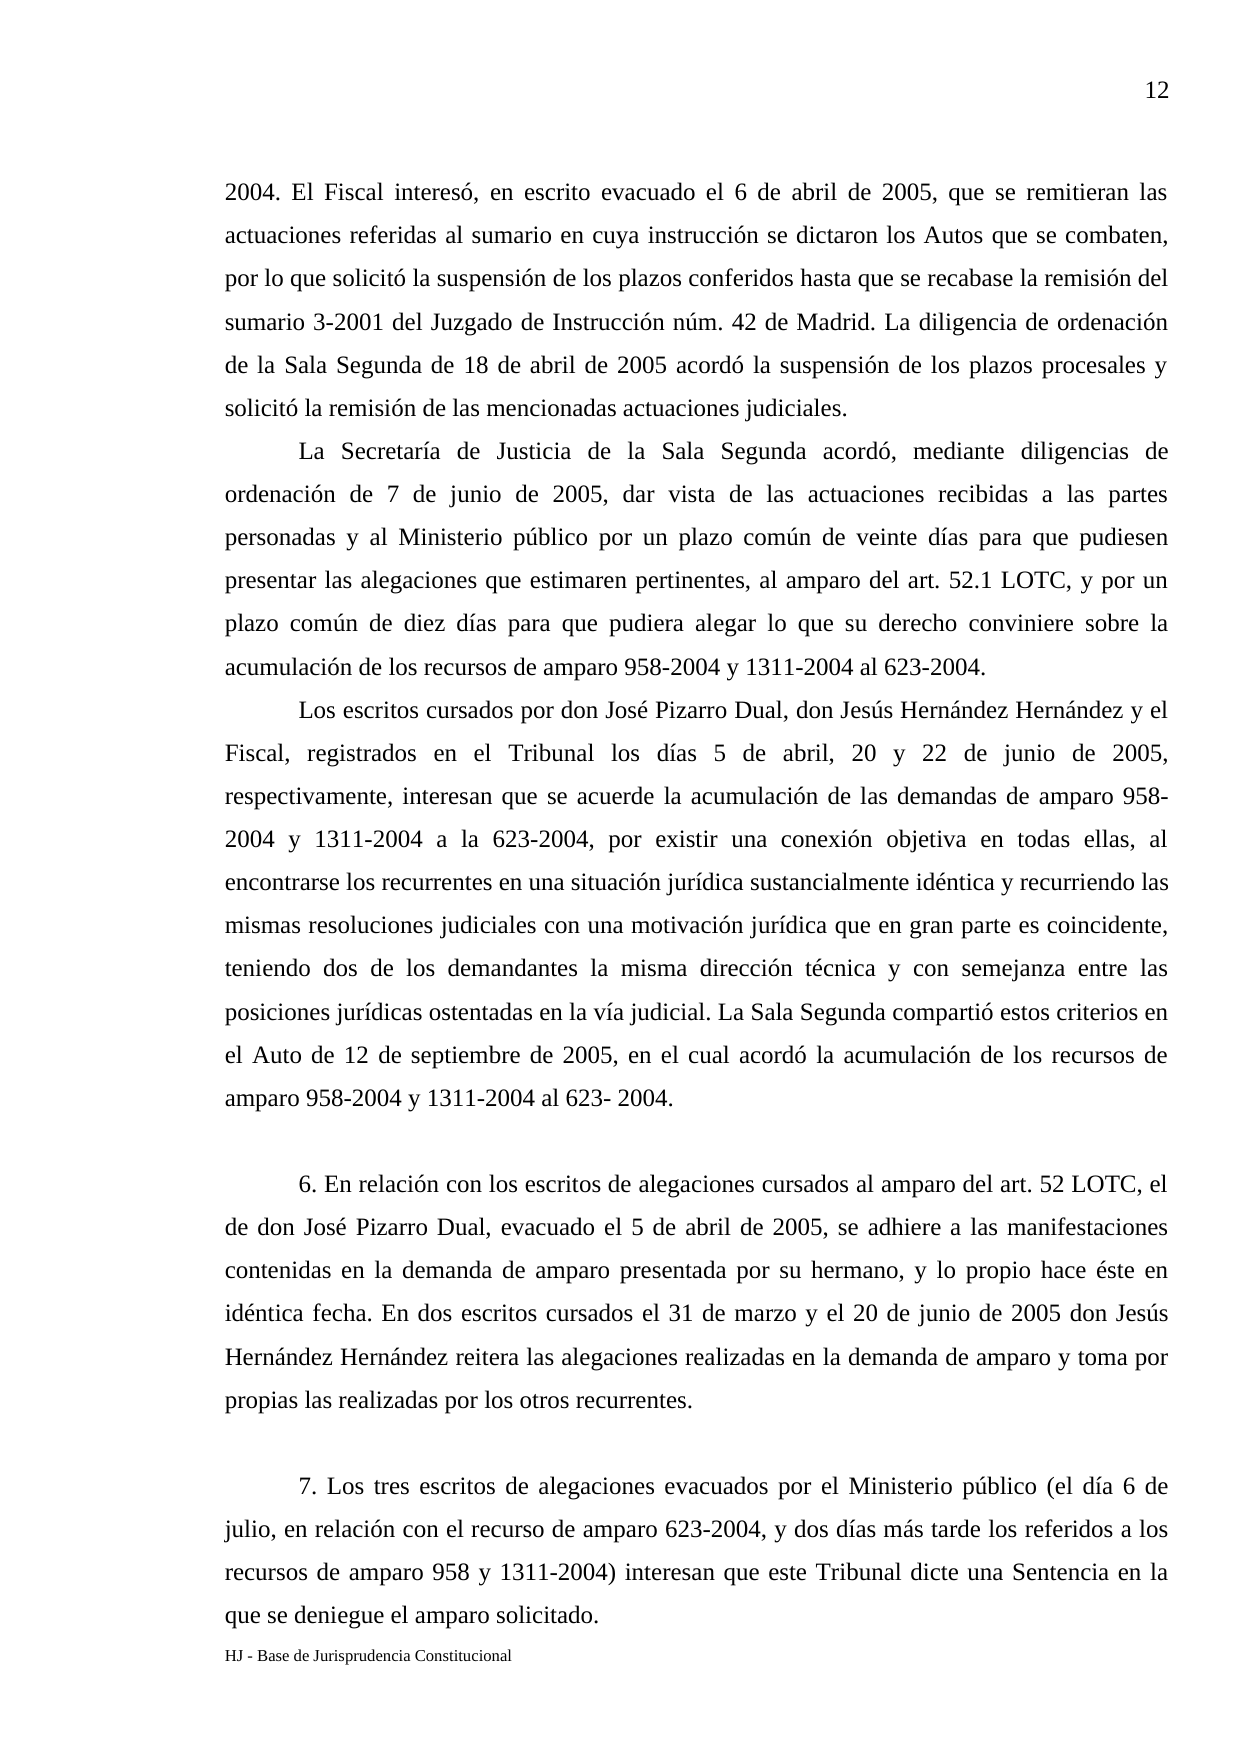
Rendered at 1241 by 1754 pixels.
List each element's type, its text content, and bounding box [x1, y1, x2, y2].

text 7. Los tres escritos de alegaciones evacuados por el Ministerio público (el día 6 de julio, en relación con el recurso de amparo 623-2004, y dos días más tarde los referidos a los recursos de amparo 958 y 1311-2004) interesan que este Tribunal dicte una Sentencia en la que se deniegue el amparo solicitado. [224, 1471, 1169, 1629]
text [224, 177, 1169, 422]
text La Secretaría de Justicia de la Sala Segunda acordó, mediante diligencias de ordenación de 7 de junio de 2005, dar vista de las actuaciones recibidas a las partes personadas y al Ministerio público por un plazo común de veinte días para que pudiesen presentar las alegaciones que estimaren pertinentes, al amparo del art. 52.1 LOTC, y por un plazo común de diez días para que pudiera alegar lo que su derecho conviniere sobre la acumulación de los recursos de amparo 958-2004 y 1311-2004 al 623-2004. [224, 436, 1169, 680]
text Los escritos cursados por don José Pizarro Dual, don Jesús Hernández Hernández y el Fiscal, registrados en el Tribunal los días 5 de abril, 20 y 22 de junio de 2005, respectivamente, interesan que se acuerde la acumulación de las demandas de amparo 958-2004 y 1311-2004 a la 623-2004, por existir una conexión objetiva en todas ellas, al encontrarse los recurrentes en una situación jurídica sustancialmente idéntica y recurriendo las mismas resoluciones judiciales con una motivación jurídica que en gran parte es coincidente, teniendo dos de los demandantes la misma dirección técnica y con semejanza entre las posiciones jurídicas ostentadas en la vía judicial. La Sala Segunda compartió estos criterios en el Auto de 12 de septiembre de 2005, en el cual acordó la acumulación de los recursos de amparo 958-2004 y 1311-2004 al 623- 2004. [224, 695, 1169, 1112]
text 6. En relación con los escritos de alegaciones cursados al amparo del art. 52 LOTC, el de don José Pizarro Dual, evacuado el 5 de abril de 2005, se adhiere a las manifestaciones contenidas en la demanda de amparo presentada por su hermano, y lo propio hace éste en idéntica fecha. En dos escritos cursados el 31 de marzo y el 20 de junio de 2005 don Jesús Hernández Hernández reitera las alegaciones realizadas en la demanda de amparo y toma por propias las realizadas por los otros recurrentes. [224, 1169, 1169, 1413]
